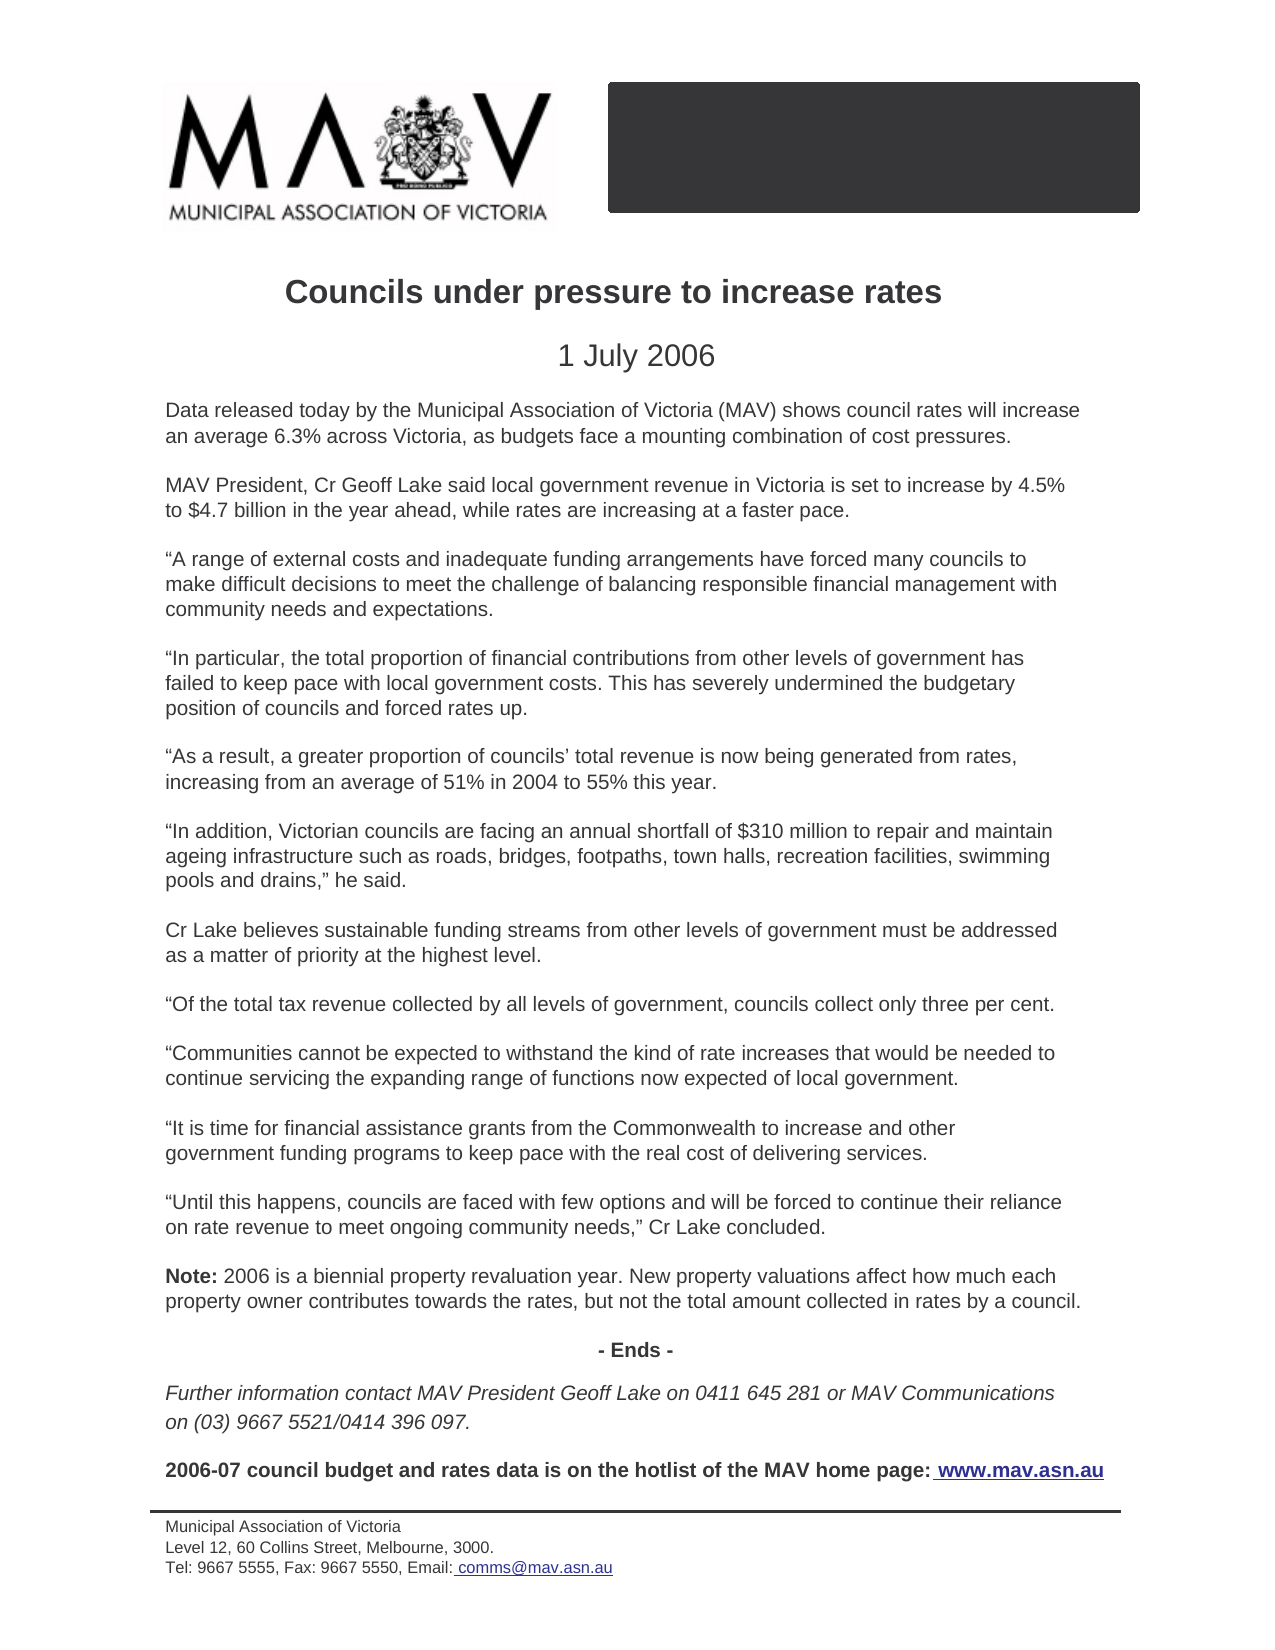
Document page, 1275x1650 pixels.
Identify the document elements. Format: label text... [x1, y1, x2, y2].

text make difficult decisions to meet the challenge of balancing responsible financial management with [165, 572, 1275, 596]
picture [162, 81, 559, 232]
text continue servicing the expanding range of functions now expected of local government. [165, 1066, 1275, 1091]
text “In addition, Victorian councils are facing an annual shortfall of $310 million to repair and maintain [165, 817, 1275, 843]
text MAV President, Cr Geoff Lake said local government revenue in Victoria is set to increase by 4.5% [165, 471, 1275, 497]
text pools and drains,” he said. [165, 868, 1275, 893]
text 2006-07 council budget and rates data is on the hotlist of the MAV home page: www.mav.asn.au [165, 1456, 1275, 1483]
text position of councils and forced rates up. [165, 695, 1275, 720]
text Level 12, 60 Collins Street, Melbourne, 3000. [165, 1537, 1275, 1557]
text on rate revenue to meet ongoing community needs,” Cr Lake concluded. [165, 1214, 1275, 1239]
text ageing infrastructure such as roads, bridges, footpaths, town halls, recreation facilities, swimming [165, 843, 1275, 868]
text Councils under pressure to increase rates [284, 268, 1275, 313]
text “As a result, a greater proportion of councils’ total revenue is now being generated from rates, [165, 743, 1275, 769]
text “Of the total tax revenue collected by all levels of government, councils collect only three per cent. [165, 990, 1275, 1017]
text “In particular, the total proportion of financial contributions from other levels of government has [165, 644, 1275, 670]
text Note: 2006 is a biennial property revaluation year. New property valuations affect how much each [165, 1262, 1275, 1289]
text as a matter of priority at the highest level. [165, 942, 1275, 967]
text 1 July 2006 [557, 336, 1275, 374]
text an average 6.3% across Victoria, as budgets face a mounting combination of cost pressures. [165, 423, 1275, 448]
text property owner contributes towards the rates, but not the total amount collected in rates by a council. [165, 1289, 1275, 1313]
text government funding programs to keep pace with the real cost of delivering services. [165, 1140, 1275, 1165]
text - Ends - [598, 1336, 1275, 1363]
text increasing from an average of 51% in 2004 to 55% this year. [165, 769, 1275, 794]
text Cr Lake believes sustainable funding streams from other levels of government must be addressed [165, 916, 1275, 942]
text “Until this happens, councils are faced with few options and will be forced to continue their reliance [165, 1188, 1275, 1214]
text “It is time for financial assistance grants from the Commonwealth to increase and other [165, 1114, 1275, 1140]
text Municipal Association of Victoria [165, 1515, 1275, 1537]
text “Communities cannot be expected to withstand the kind of rate increases that would be needed to [165, 1039, 1275, 1066]
text community needs and expectations. [165, 596, 1275, 621]
text Further information contact MAV President Geoff Lake on 0411 645 281 or MAV Communications [165, 1363, 1275, 1410]
text failed to keep pace with local government costs. This has severely undermined the budgetary [165, 670, 1275, 695]
text “A range of external costs and inadequate funding arrangements have forced many councils to [165, 545, 1275, 572]
text Tel: 9667 5555, Fax: 9667 5550, Email: comms@mav.asn.au [165, 1557, 1275, 1578]
text Data released today by the Municipal Association of Victoria (MAV) shows council rates will increase [165, 397, 1275, 423]
text on (03) 9667 5521/0414 396 097. [165, 1410, 1275, 1435]
text to $4.7 billion in the year ahead, while rates are increasing at a faster pace. [165, 497, 1275, 522]
